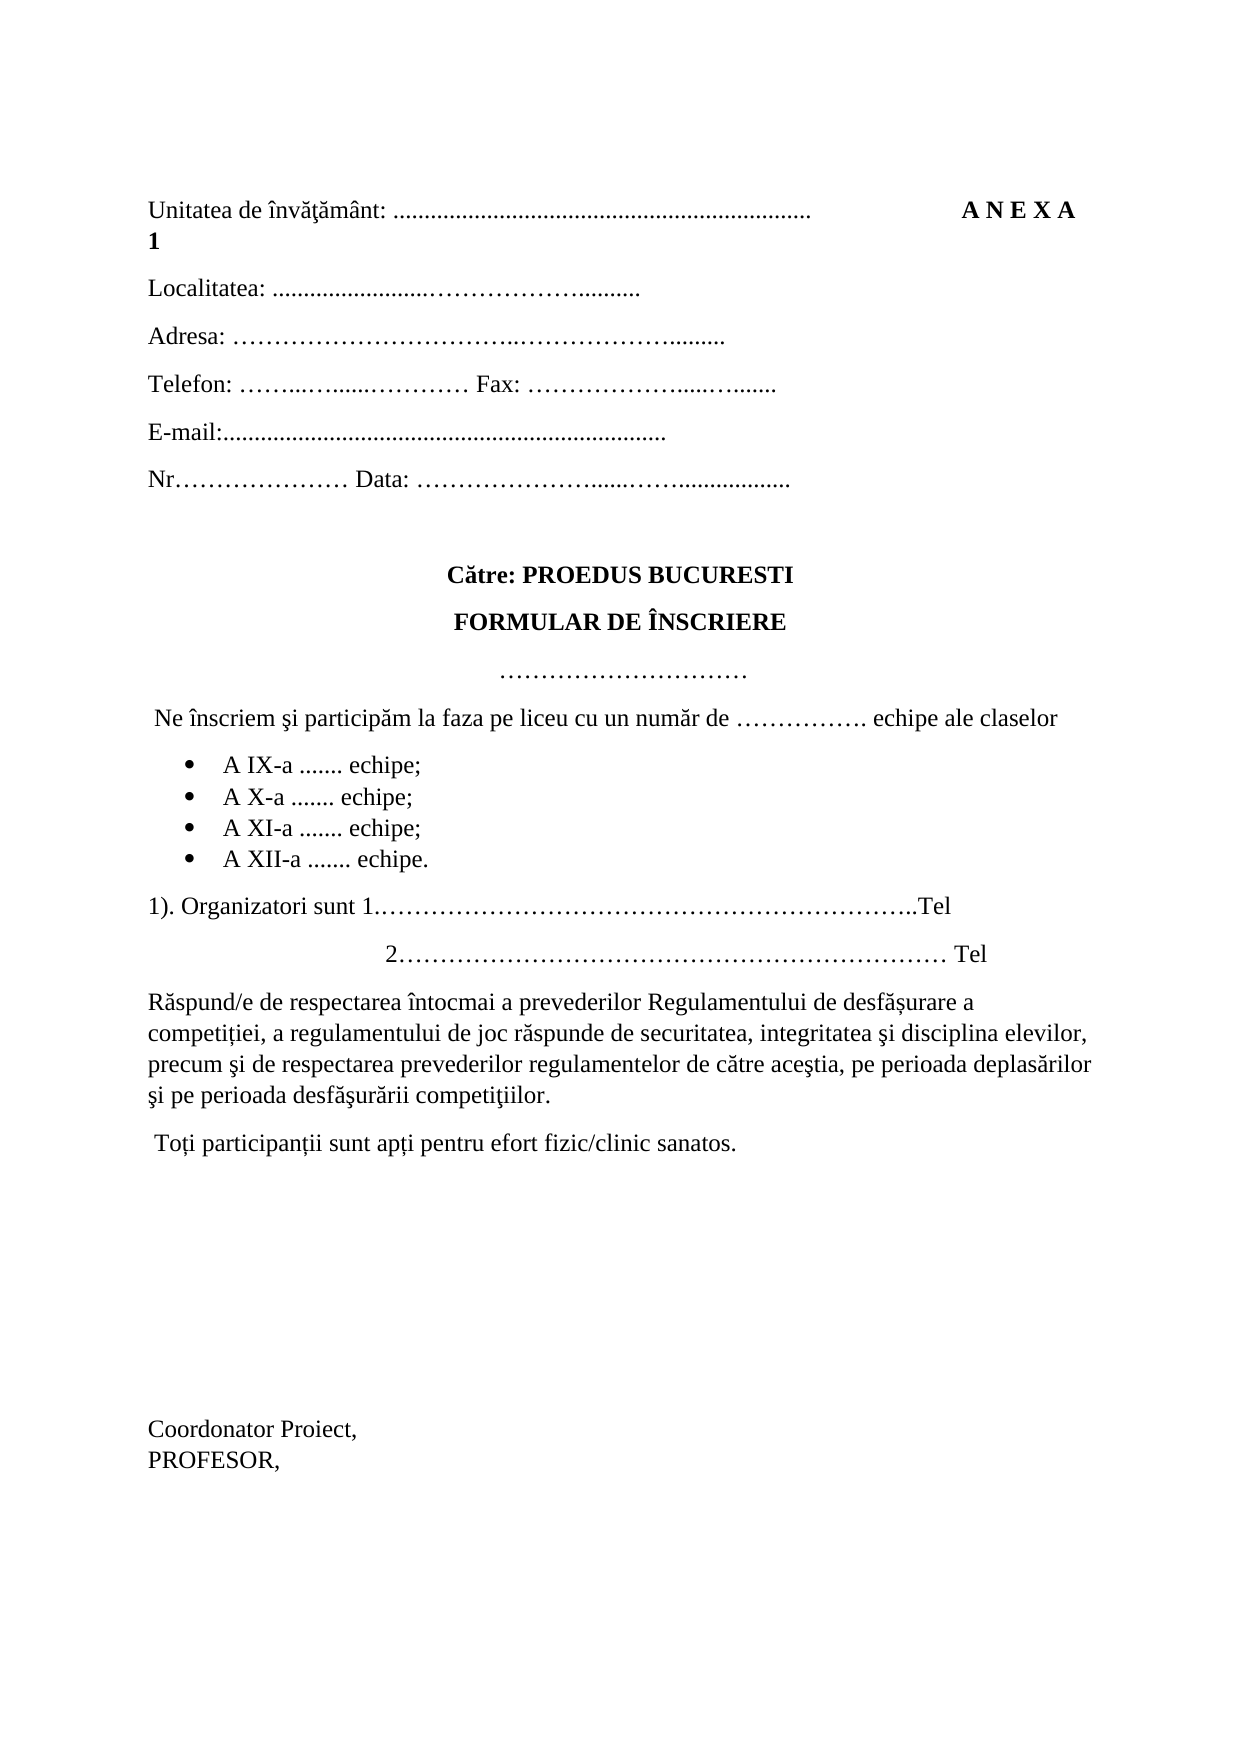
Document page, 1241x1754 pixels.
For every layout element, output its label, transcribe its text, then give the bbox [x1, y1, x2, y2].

text Ne înscriem şi participăm la faza pe liceu cu un număr de ……………. echipe ale claselor [148, 703, 1093, 732]
list A IX-a ....... echipe; [185, 751, 1093, 779]
text Adresa: ……………………………..………………......... [148, 321, 1093, 350]
text FORMULAR DE ÎNSCRIERE [148, 607, 1093, 636]
text ………………………… [148, 655, 1093, 684]
text Coordonator Proiect, PROFESOR, [148, 1414, 1093, 1474]
text Unitatea de învăţământ: ................................................................... A N E X A 1 [148, 195, 1093, 254]
text Nr………………… Data: …………………......…….................. [148, 464, 1093, 493]
text 2………………………………………………………… Tel [148, 939, 1093, 968]
text Către: PROEDUS BUCURESTI [148, 560, 1093, 588]
list A X-a ....... echipe; [185, 782, 1093, 810]
text 1). Organizatori sunt 1.………………………………………………………..Tel [148, 891, 1093, 920]
text E-mail:....................................................................... [148, 417, 1093, 445]
list A XII-a ....... echipe. [185, 844, 1093, 872]
text Răspund/e de respectarea întocmai a prevederilor Regulamentului de desfășurare a competiției, a regulamentului de joc răspunde de securitatea, integritatea şi disciplina elevilor, precum şi de respectarea prevederilor regulamentelor de către aceştia, pe perioada deplasărilor şi pe perioada desfăşurării competiţiilor. [148, 987, 1093, 1109]
text Localitatea: .........................……………….......... [148, 273, 1093, 302]
text Toți participanții sunt apți pentru efort fizic/clinic sanatos. [148, 1128, 1093, 1156]
list A XI-a ....... echipe; [185, 813, 1093, 841]
text Telefon: ……...…......………… Fax: ……………….....…....... [148, 369, 1093, 398]
